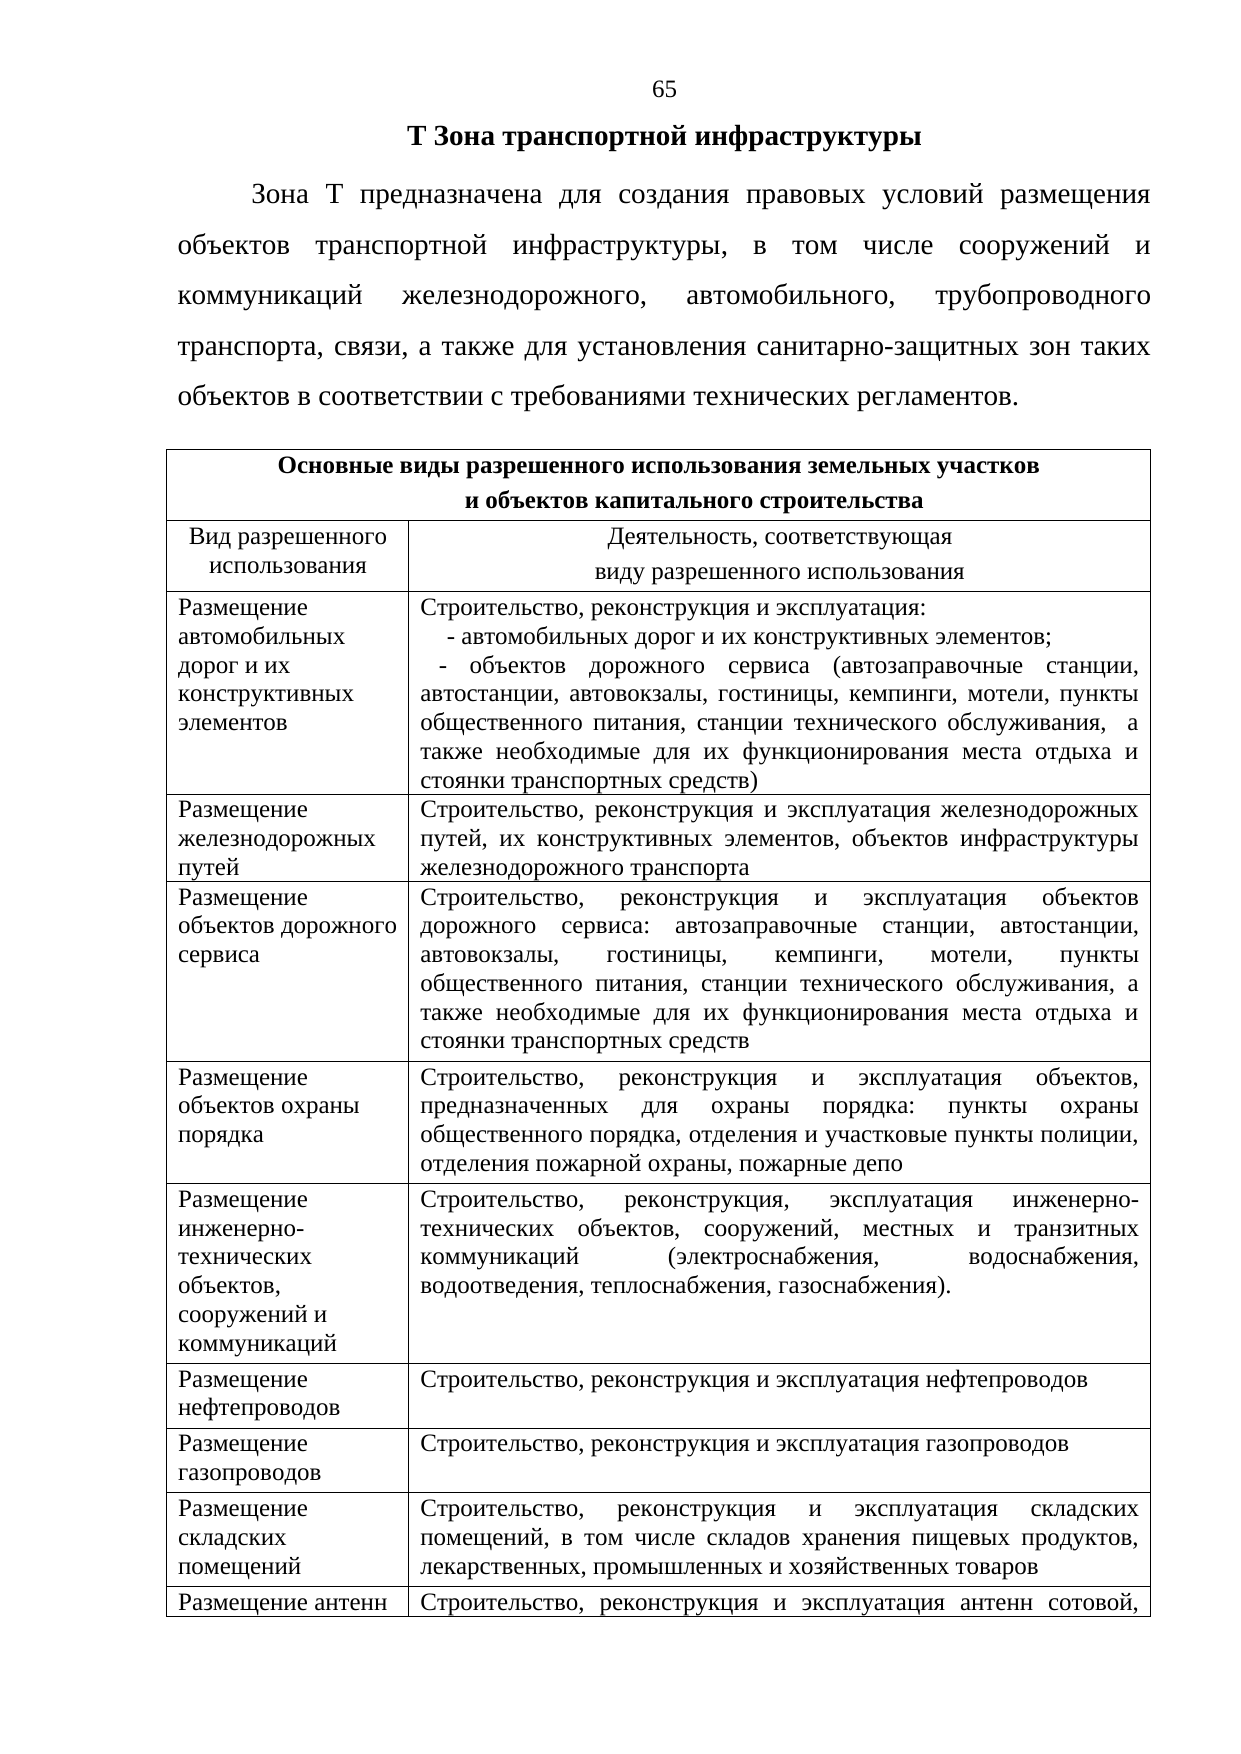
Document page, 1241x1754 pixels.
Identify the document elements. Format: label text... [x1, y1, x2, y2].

table_cell Строительство, реконструкция и эксплуатация газопроводов [409, 1429, 1150, 1492]
table_cell Деятельность, соответствующая виду разрешенного использования [409, 521, 1150, 591]
table_cell Размещение объектов дорожного сервиса [167, 882, 408, 1061]
table_cell Размещение инженерно-технических объектов, сооружений и коммуникаций [167, 1184, 408, 1363]
table_cell Строительство, реконструкция и эксплуатация железнодорожных путей, их конструктивных элементов, объектов инфраструктуры железнодорожного транспорта [409, 795, 1150, 881]
table_cell Размещение газопроводов [167, 1429, 408, 1492]
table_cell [409, 1587, 1150, 1616]
table_cell Строительство, реконструкция и эксплуатация объектов, предназначенных для охраны порядка: пункты охраны общественного порядка, отделения и участковые пункты полиции, отделения пожарной охраны, пожарные депо [409, 1062, 1150, 1183]
table_cell Размещение автомобильных дорог и их конструктивных элементов [167, 592, 408, 793]
table_cell Вид разрешенного использования [167, 521, 408, 591]
table_cell Строительство, реконструкция и эксплуатация складских помещений, в том числе складов хранения пищевых продуктов, лекарственных, промышленных и хозяйственных товаров [409, 1493, 1150, 1586]
table_cell Строительство, реконструкция и эксплуатация нефтепроводов [409, 1364, 1150, 1427]
table_cell Размещение железнодорожных путей [167, 795, 408, 881]
table_cell Строительство, реконструкция и эксплуатация объектов дорожного сервиса: автозаправочные станции, автостанции, автовокзалы, гостиницы, кемпинги, мотели, пункты общественного питания, станции технического обслуживания, а также необходимые для их функционирования места отдыха и стоянки транспортных средств [409, 882, 1150, 1061]
table_header Основные виды разрешенного использования земельных участков и объектов капитального строительства [167, 450, 1150, 520]
text Т Зона транспортной инфраструктуры [177, 118, 1152, 152]
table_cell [167, 1587, 408, 1616]
table_cell Размещение складских помещений [167, 1493, 408, 1586]
table_cell Размещение объектов охраны порядка [167, 1062, 408, 1183]
table_cell Размещение нефтепроводов [167, 1364, 408, 1427]
table_cell Строительство, реконструкция, эксплуатация инженерно-технических объектов, сооружений, местных и транзитных коммуникаций (электроснабжения, водоснабжения, водоотведения, теплоснабжения, газоснабжения). [409, 1184, 1150, 1363]
text Зона Т предназначена для создания правовых условий размещения объектов транспортной инфраструктуры, в том числе сооружений и коммуникаций железнодорожного, автомобильного, трубопроводного транспорта, связи, а также для установления санитарно-защитных зон таких объектов в соответствии с требованиями технических регламентов. [177, 177, 1152, 411]
table_cell Строительство, реконструкция и эксплуатация: - автомобильных дорог и их конструктивных элементов; - объектов дорожного сервиса (автозаправочные станции, автостанции, автовокзалы, гостиницы, кемпинги, мотели, пункты общественного питания, станции технического обслуживания, а также необходимые для их функционирования места отдыха и стоянки транспортных средств) [409, 592, 1150, 793]
